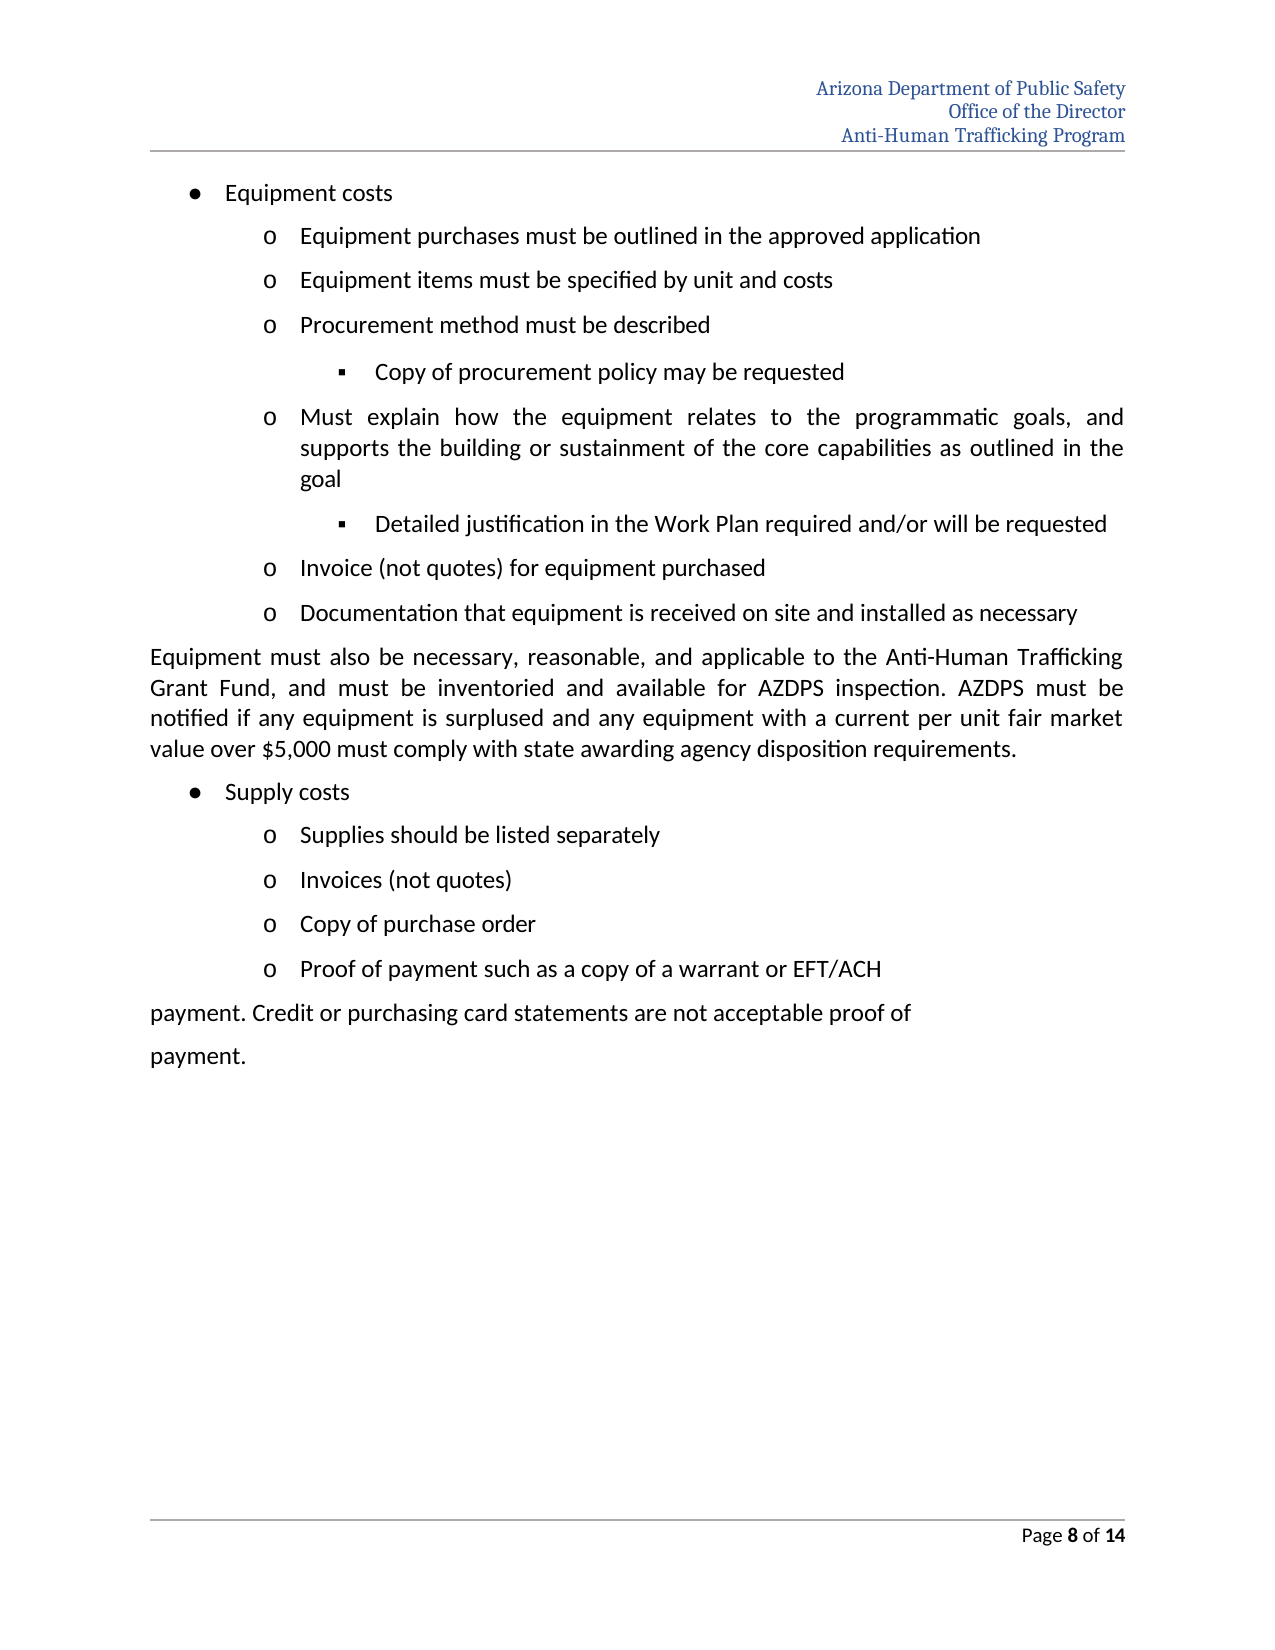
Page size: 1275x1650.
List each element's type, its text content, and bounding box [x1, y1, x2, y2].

list Copy of procurement policy may be requested [337, 357, 1275, 387]
list Equipment costs [187, 177, 1275, 207]
list Proof of payment such as a copy of a warrant or EFT/ACH payment. Credit or purchasing card statements are not acceptable proof of payment. [150, 953, 979, 1071]
list Procurement method must be described [262, 309, 1275, 341]
list Equipment purchases must be outlined in the approved application [262, 220, 1275, 252]
list Supplies should be listed separately [262, 819, 1275, 851]
list Detailed justification in the Work Plan required and/or will be requested [337, 508, 1275, 538]
list Must explain how the equipment relates to the programmatic goals, and supports the building or sustainment of the core capabilities as outlined in the goal [262, 401, 1125, 493]
list Documentation that equipment is received on site and installed as necessary [262, 597, 1275, 628]
list Equipment items must be specified by unit and costs [262, 265, 1275, 296]
list Invoice (not quotes) for equipment purchased [262, 552, 1275, 584]
text Equipment must also be necessary, reasonable, and applicable to the Anti-Human Trafficking Grant Fund, and must be inventoried and available for AZDPS inspection. AZDPS must be notified if any equipment is surplused and any equipment with a current per unit fair market value over $5,000 must comply with state awarding agency disposition requirements. [150, 641, 1125, 763]
list Invoices (not quotes) [262, 864, 1275, 896]
list Copy of purchase order [262, 908, 1275, 940]
list Supply costs [187, 776, 1275, 807]
